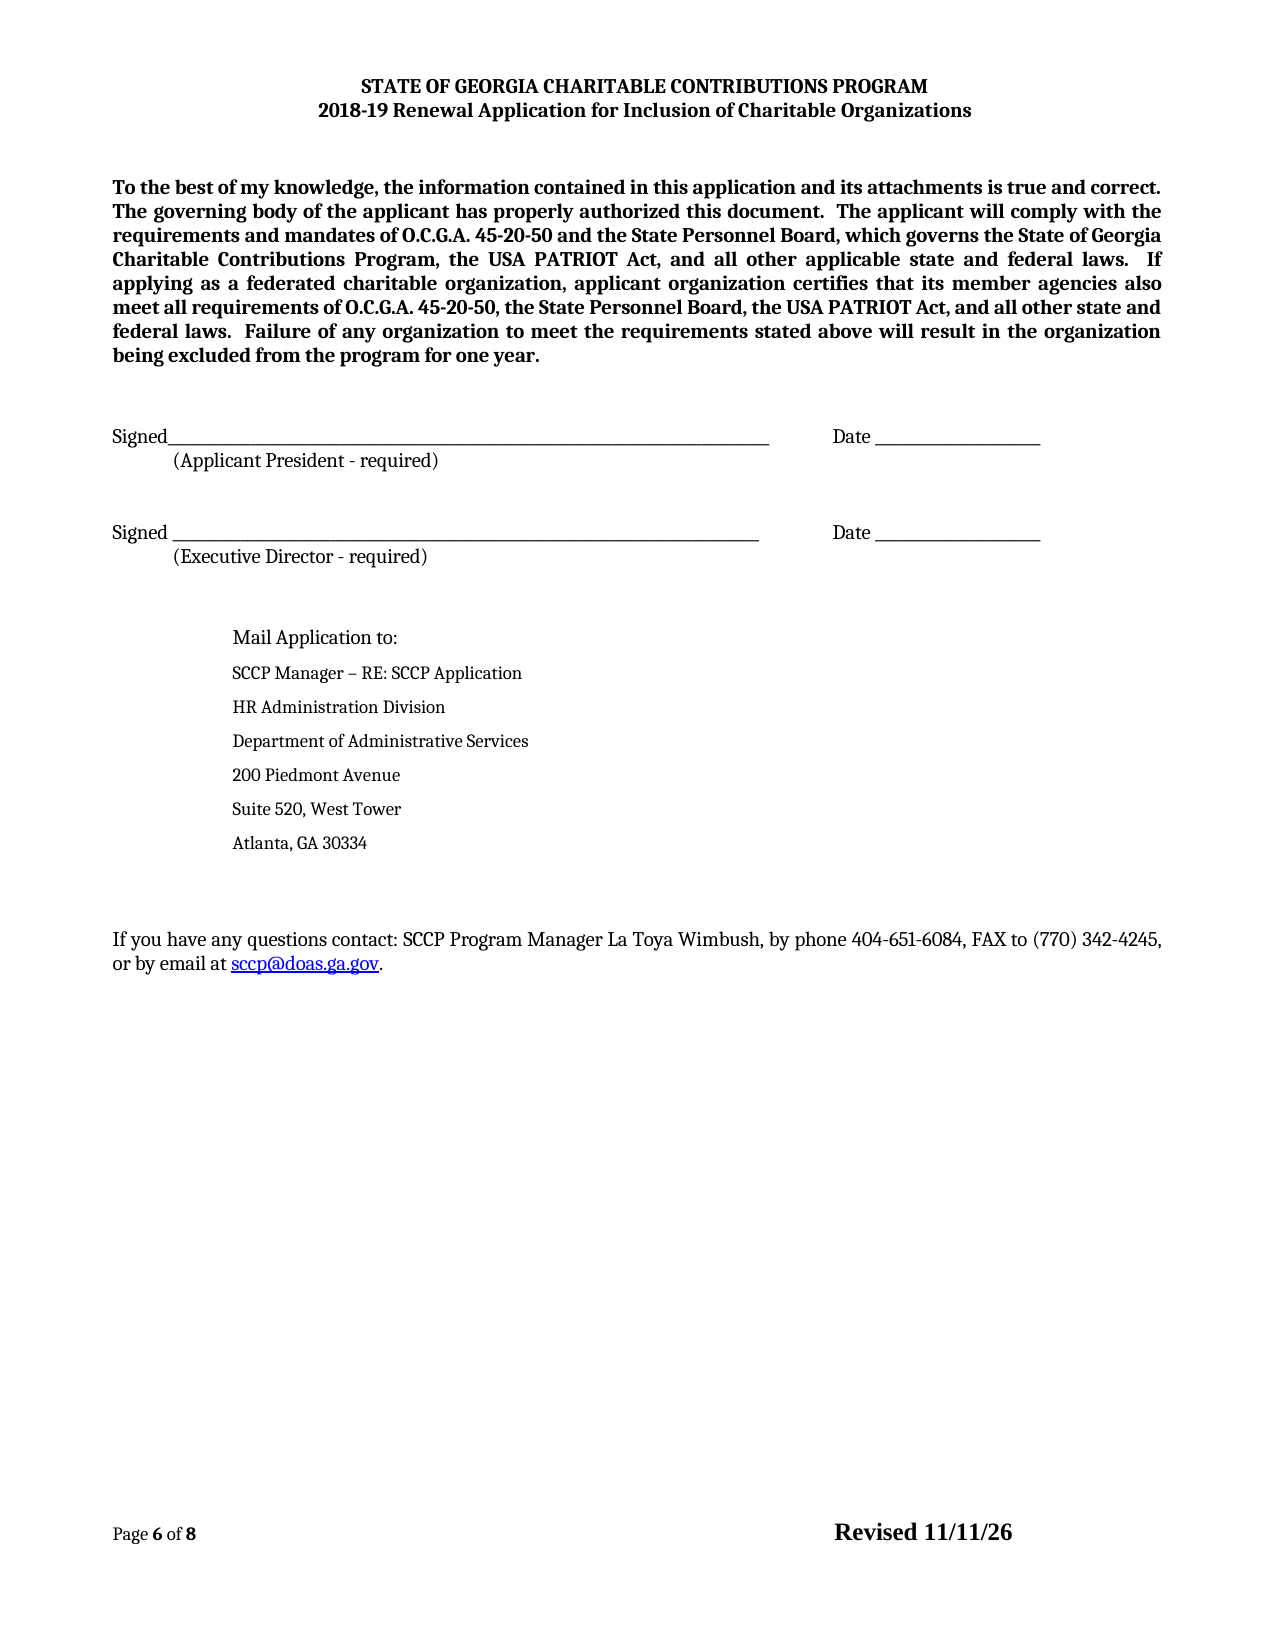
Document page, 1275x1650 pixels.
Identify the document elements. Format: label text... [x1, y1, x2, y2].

text Department of Administrative Services [232, 731, 1087, 752]
text 200 Piedmont Avenue [232, 765, 1087, 786]
text Mail Application to: [232, 626, 1087, 650]
text To the best of my knowledge, the information contained in this application and its attachments is true and correct. The governing body of the applicant has properly authorized this document. The applicant will comply with the requirements and mandates of O.C.G.A. 45-20-50 and the State Personnel Board, which governs the State of Georgia Charitable Contributions Program, the USA PATRIOT Act, and all other applicable state and federal laws. If applying as a federated charitable organization, applicant organization certifies that its member agencies also meet all requirements of O.C.G.A. 45-20-50, the State Personnel Board, the USA PATRIOT Act, and all other state and federal laws. Failure of any organization to meet the requirements stated above will result in the organization being excluded from the program for one year. [112, 176, 1162, 367]
text HR Administration Division [232, 697, 1087, 718]
text SCCP Manager – RE: SCCP Application [232, 662, 1087, 684]
text Suite 520, West Tower [232, 799, 1087, 820]
text Signed ______________________________________________________________________________ Date ______________________ [112, 521, 1162, 544]
text Signed________________________________________________________________________________ Date ______________________ [112, 425, 1162, 449]
text Atlanta, GA 30334 [232, 833, 1087, 854]
text (Executive Director - required) [112, 544, 1162, 568]
text If you have any questions contact: SCCP Program Manager La Toya Wimbush, by phone 404-651-6084, FAX to (770) 342-4245, or by email at sccp@doas.ga.gov. [112, 927, 1162, 975]
text (Applicant President - required) [112, 449, 1162, 473]
